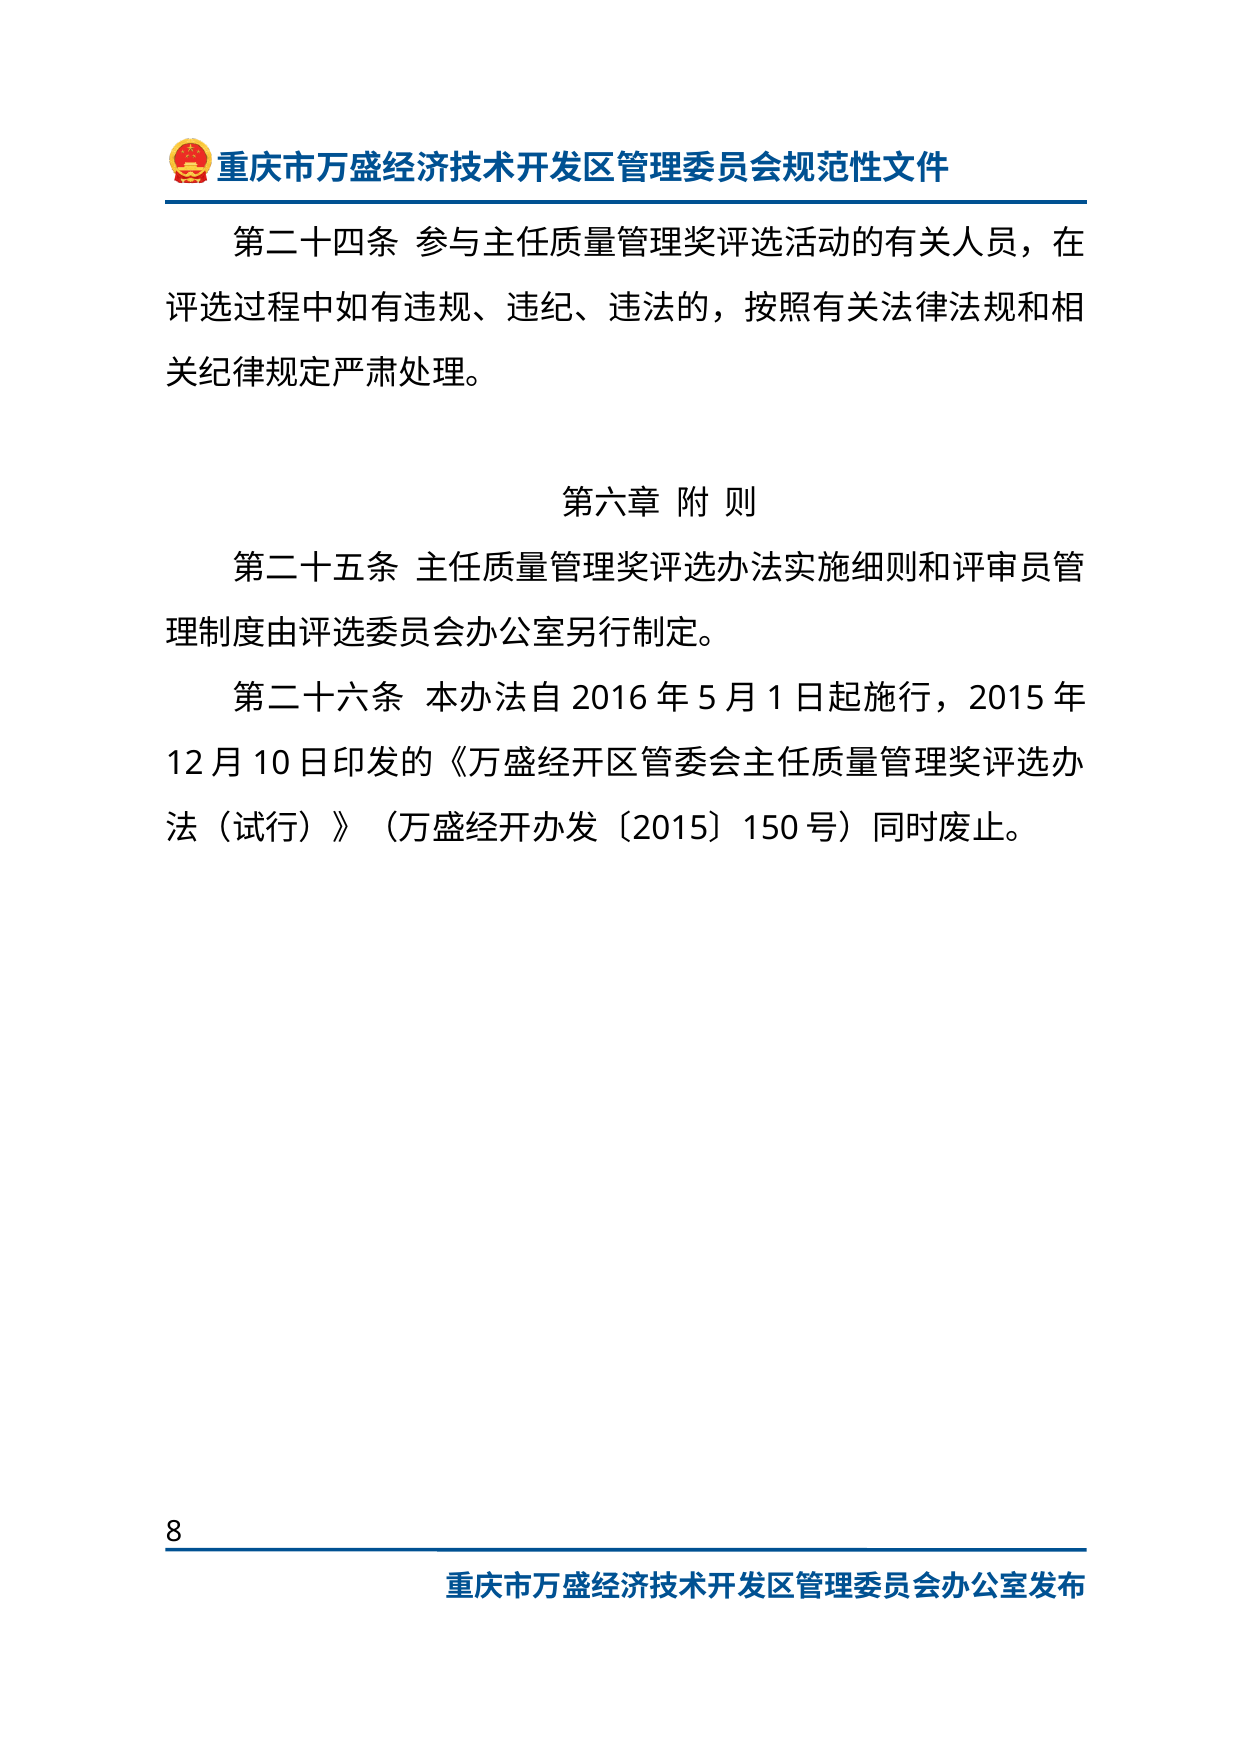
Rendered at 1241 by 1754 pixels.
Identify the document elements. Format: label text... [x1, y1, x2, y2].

text 第六章 附 则 [165, 467, 1087, 532]
text 第二十六条 本办法自2016年5月1日起施行，2015年12月10日印发的《万盛经开区管委会主任质量管理奖评选办法（试行）》（万盛经开办发〔2015〕150号）同时废止。 [165, 662, 1087, 857]
text 第二十五条 主任质量管理奖评选办法实施细则和评审员管理制度由评选委员会办公室另行制定。 [165, 532, 1087, 662]
text 第二十四条 参与主任质量管理奖评选活动的有关人员，在评选过程中如有违规、违纪、违法的，按照有关法律法规和相关纪律规定严肃处理。 [165, 207, 1087, 281]
picture [165, 136, 216, 187]
text 第二十四条 参与主任质量管理奖评选活动的有关人员，在评选过程中如有违规、违纪、违法的，按照有关法律法规和相关纪律规定严肃处理。 [165, 329, 1087, 402]
